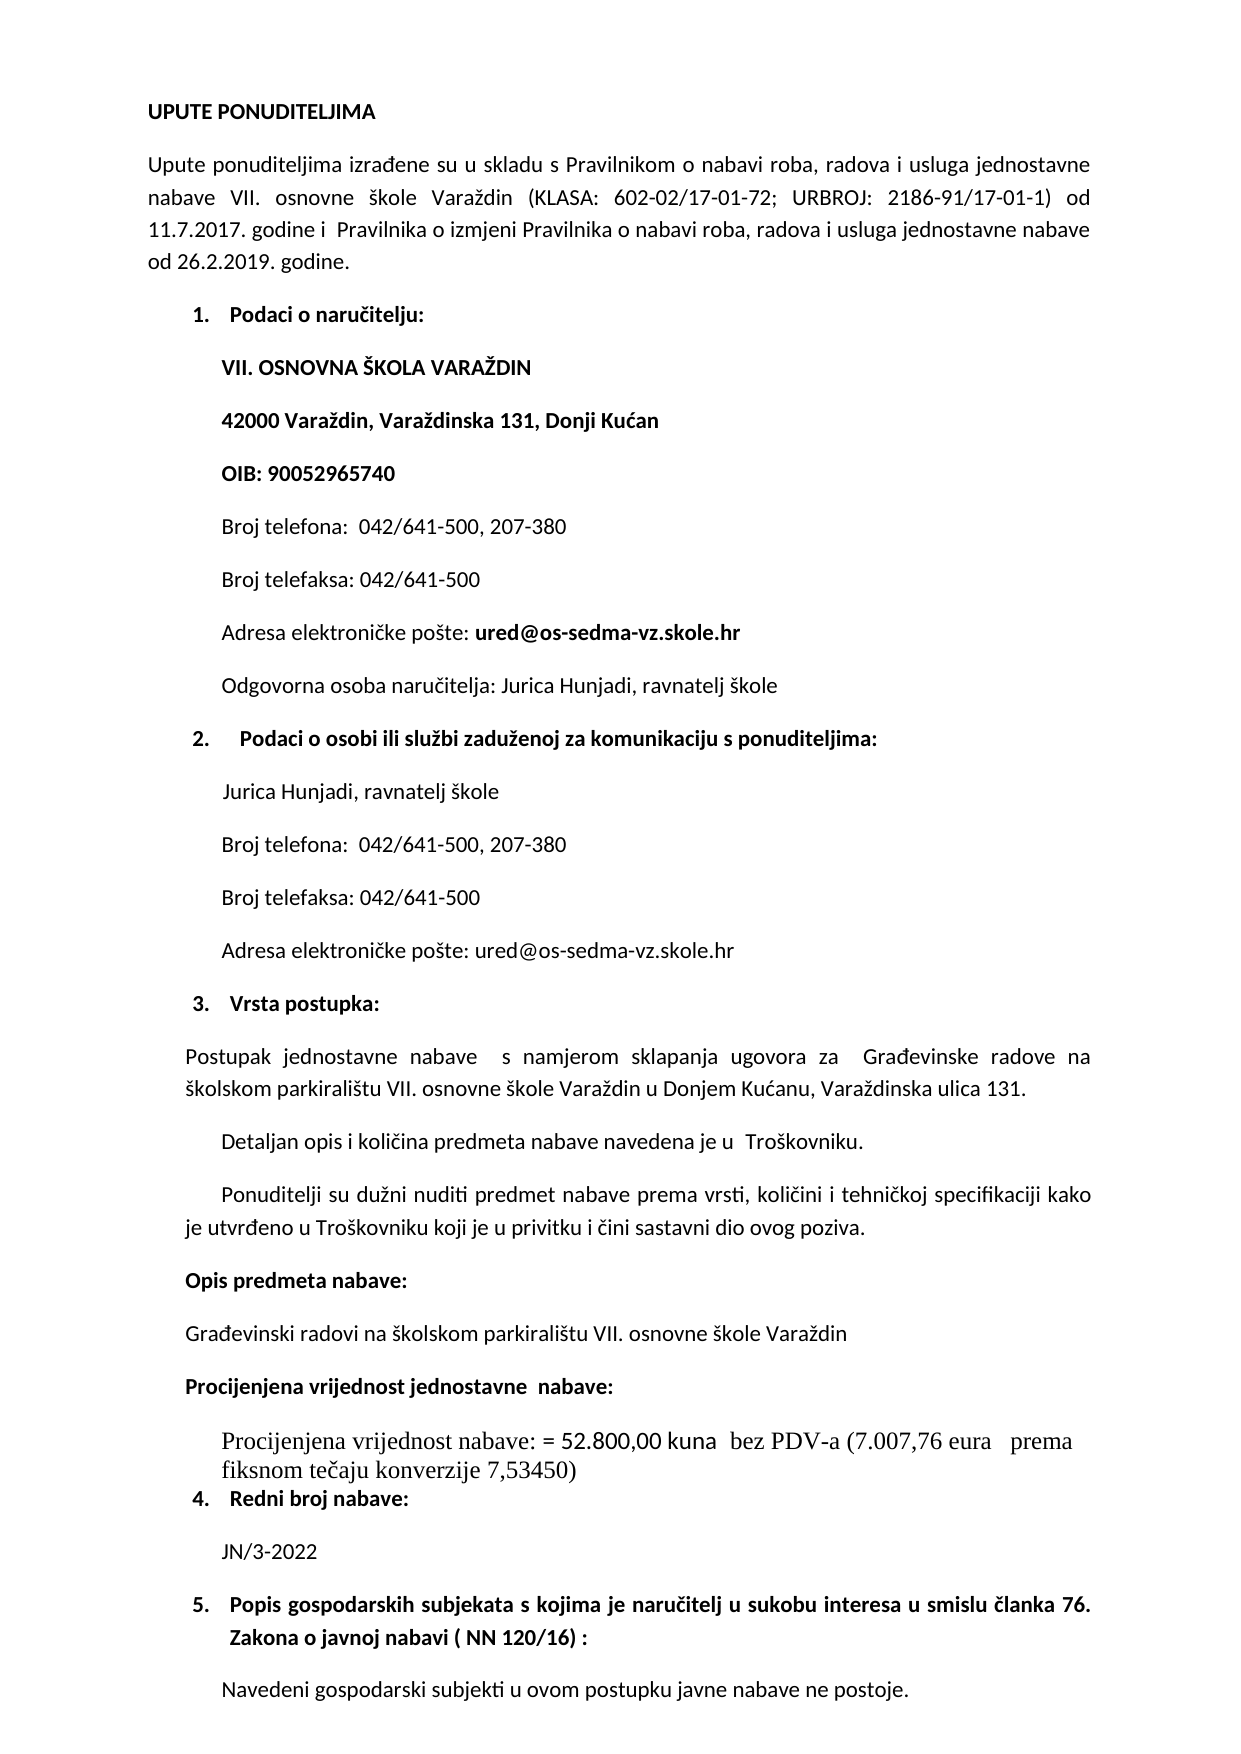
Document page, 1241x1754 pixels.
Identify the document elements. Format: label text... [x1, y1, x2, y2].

text UPUTE PONUDITELJIMA [148, 97, 1093, 125]
text Broj telefona: 042/641-500, 207-380 [148, 830, 1093, 858]
text OIB: 90052965740 [148, 459, 1093, 487]
text Broj telefaksa: 042/641-500 [148, 565, 1093, 593]
text Odgovorna osoba naručitelja: Jurica Hunjadi, ravnatelj škole [148, 671, 1093, 699]
text VII. OSNOVNA ŠKOLA VARAŽDIN [148, 353, 1093, 381]
text Procijenjena vrijednost nabave: = 52.800,00 kuna bez PDV-a (7.007,76 eura prema fiksnom tečaju konverzije 7,53450) [148, 1425, 1093, 1484]
text Ponuditelji su dužni nuditi predmet nabave prema vrsti, količini i tehničkoj specifikaciji kako je utvrđeno u Troškovniku koji je u privitku i čini sastavni dio ovog poziva. [185, 1181, 1093, 1241]
text Broj telefaksa: 042/641-500 [148, 883, 1093, 911]
text Postupak jednostavne nabave s namjerom sklapanja ugovora za Građevinske radove na školskom parkiralištu VII. osnovne škole Varaždin u Donjem Kućanu, Varaždinska ulica 131. [185, 1042, 1093, 1102]
text Adresa elektroničke pošte: ured@os-sedma-vz.skole.hr [148, 618, 1093, 646]
list Podaci o naručitelju: [192, 300, 1093, 328]
list Popis gospodarskih subjekata s kojima je naručitelj u sukobu interesa u smislu članka 76. Zakona o javnoj nabavi ( NN 120/16) : [192, 1590, 1093, 1651]
text Opis predmeta nabave: [185, 1266, 1093, 1294]
text Jurica Hunjadi, ravnatelj škole [223, 777, 1093, 805]
text 42000 Varaždin, Varaždinska 131, Donji Kućan [148, 406, 1093, 434]
text Adresa elektroničke pošte: ured@os-sedma-vz.skole.hr [148, 936, 1093, 964]
list Podaci o osobi ili službi zaduženoj za komunikaciju s ponuditeljima: [192, 724, 1093, 752]
text Procijenjena vrijednost jednostavne nabave: [148, 1372, 1093, 1400]
text Navedeni gospodarski subjekti u ovom postupku javne nabave ne postoje. [221, 1676, 1093, 1704]
text Upute ponuditeljima izrađene su u skladu s Pravilnikom o nabavi roba, radova i usluga jednostavne nabave VII. osnovne škole Varaždin (KLASA: 602-02/17-01-72; URBROJ: 2186-91/17-01-1) od 11.7.2017. godine i Pravilnika o izmjeni Pravilnika o nabavi roba, radova i usluga jednostavne nabave od 26.2.2019. godine. [148, 150, 1093, 275]
text Građevinski radovi na školskom parkiralištu VII. osnovne škole Varaždin [185, 1319, 1093, 1347]
list Redni broj nabave: [192, 1484, 1093, 1512]
list Vrsta postupka: [192, 989, 1093, 1017]
text Broj telefona: 042/641-500, 207-380 [148, 512, 1093, 540]
text Detaljan opis i količina predmeta nabave navedena je u Troškovniku. [185, 1127, 1093, 1156]
text JN/3-2022 [221, 1537, 1093, 1565]
